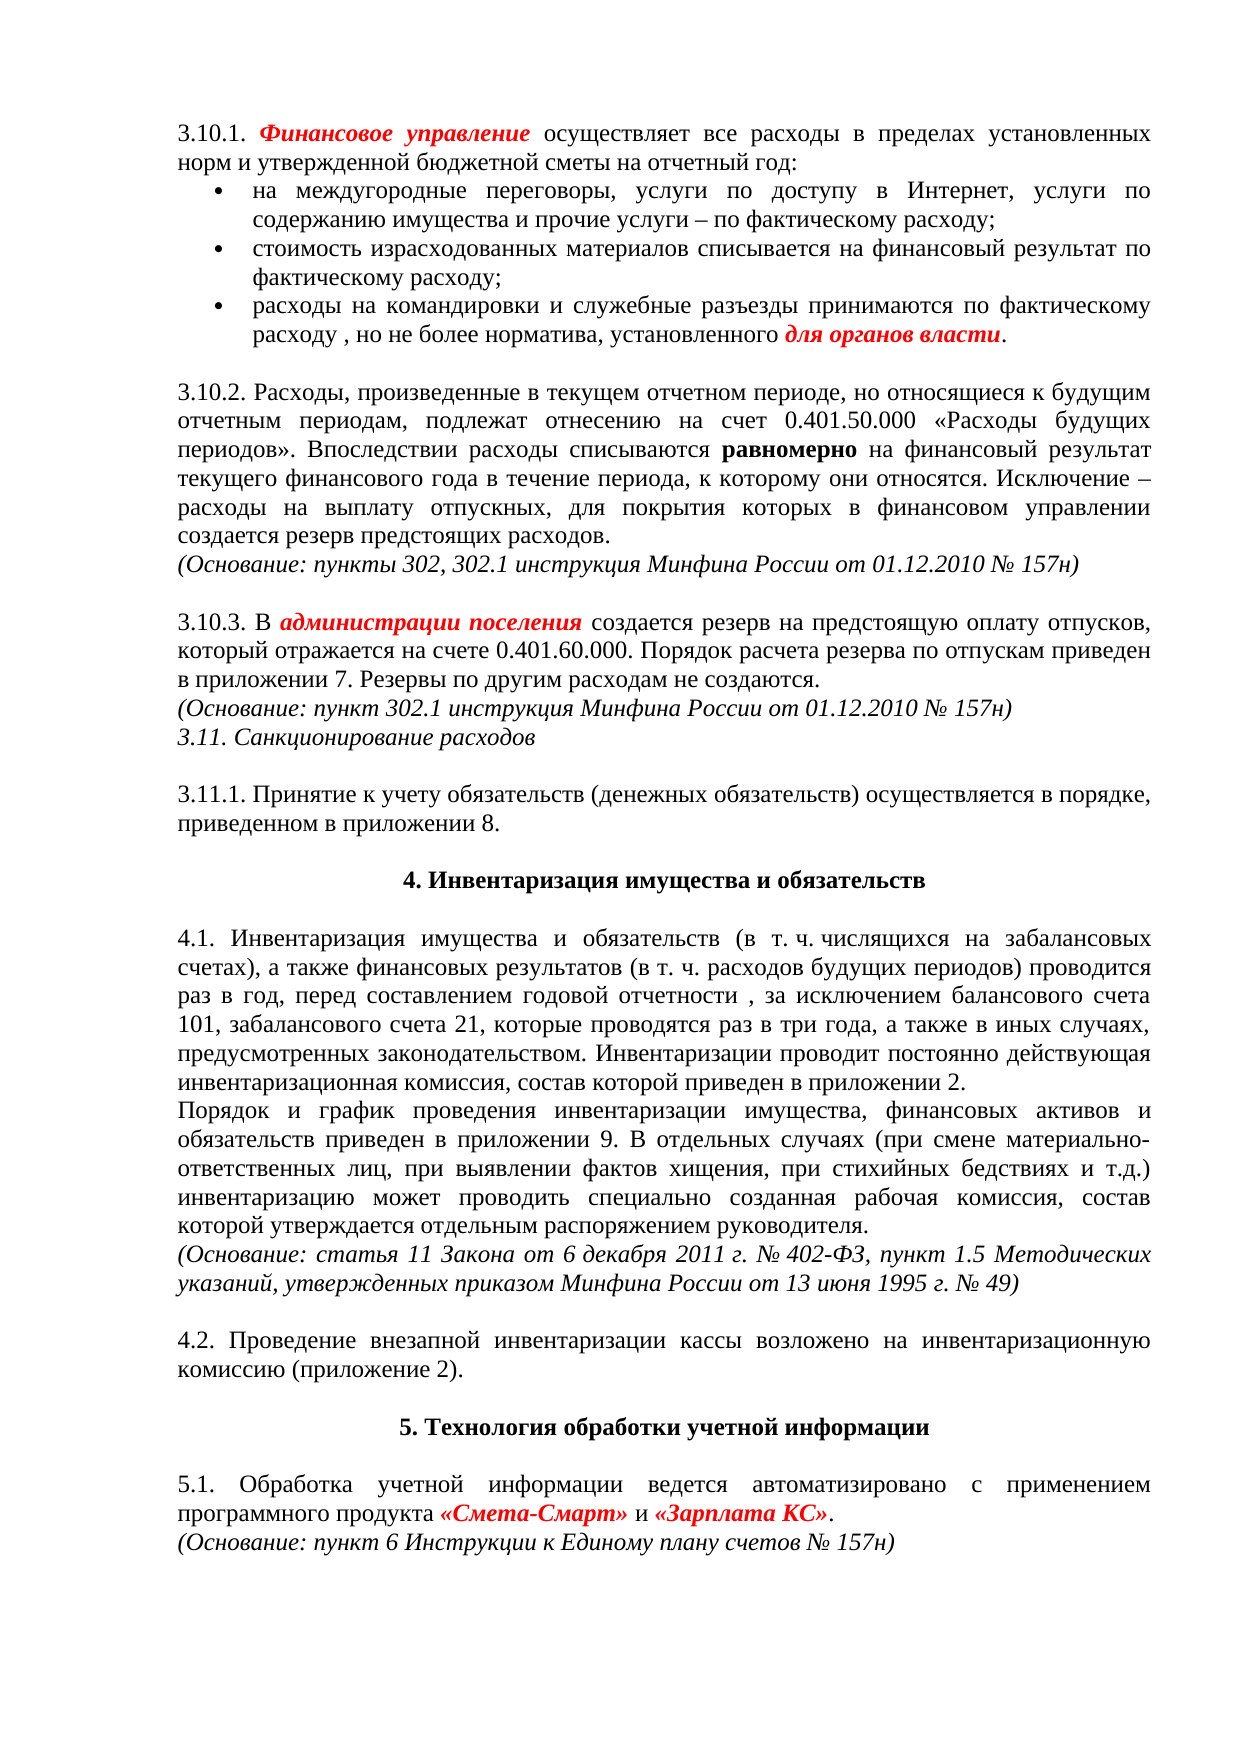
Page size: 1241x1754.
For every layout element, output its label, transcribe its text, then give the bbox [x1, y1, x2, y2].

text (Основание: статья 11 Закона от 6 декабря 2011 г. № 402-ФЗ, пункт 1.5 Методических указаний, утвержденных приказом Минфина России от 13 июня 1995 г. № 49) [177, 1239, 1152, 1297]
text 3.10.1. Финансовое управление осуществляет все расходы в пределах установленных норм и утвержденной бюджетной сметы на отчетный год: [177, 118, 1152, 176]
text 3.11.1. Принятие к учету обязательств (денежных обязательств) осуществляется в порядке, приведенном в приложении 8. [177, 779, 1152, 837]
text 3.11. Санкционирование расходов [177, 722, 1152, 751]
text 5. Технология обработки учетной информации [177, 1412, 1152, 1441]
list стоимость израсходованных материалов списывается на финансовый результат по фактическому расходу; [215, 233, 1152, 291]
text (Основание: пункт 302.1 инструкция Минфина России от 01.12.2010 № 157н) [177, 693, 1152, 722]
list расходы на командировки и служебные разъезды принимаются по фактическому расходу , но не более норматива, установленного для органов власти. [215, 291, 1152, 348]
text (Основание: пункт 6 Инструкции к Единому плану счетов № 157н) [177, 1527, 1152, 1556]
text (Основание: пункты 302, 302.1 инструкция Минфина России от 01.12.2010 № 157н) [177, 549, 1152, 578]
list на междугородные переговоры, услуги по доступу в Интернет, услуги по содержанию имущества и прочие услуги – по фактическому расходу; [215, 176, 1152, 233]
text 5.1. Обработка учетной информации ведется автоматизировано с применением программного продукта «Смета-Смарт» и «Зарплата КС». [177, 1469, 1152, 1527]
text 4.1. Инвентаризация имущества и обязательств (в т. ч. числящихся на забалансовых счетах), а также финансовых результатов (в т. ч. расходов будущих периодов) проводится раз в год, перед составлением годовой отчетности , за исключением балансового счета 101, забалансового счета 21, которые проводятся раз в три года, а также в иных случаях, предусмотренных законодательством. Инвентаризации проводит постоянно действующая инвентаризационная комиссия, состав которой приведен в приложении 2. [177, 923, 1152, 1096]
text 4. Инвентаризация имущества и обязательств [177, 866, 1152, 894]
text Порядок и график проведения инвентаризации имущества, финансовых активов и обязательств приведен в приложении 9. В отдельных случаях (при смене материально-ответственных лиц, при выявлении фактов хищения, при стихийных бедствиях и т.д.) инвентаризацию может проводить специально созданная рабочая комиссия, состав которой утверждается отдельным распоряжением руководителя. [177, 1096, 1152, 1239]
text 3.10.2. Расходы, произведенные в текущем отчетном периоде, но относящиеся к будущим отчетным периодам, подлежат отнесению на счет 0.401.50.000 «Расходы будущих периодов». Впоследствии расходы списываются равномерно на финансовый результат текущего финансового года в течение периода, к которому они относятся. Исключение – расходы на выплату отпускных, для покрытия которых в финансовом управлении создается резерв предстоящих расходов. [177, 377, 1152, 549]
text 3.10.3. В администрации поселения создается резерв на предстоящую оплату отпусков, который отражается на счете 0.401.60.000. Порядок расчета резерва по отпускам приведен в приложении 7. Резервы по другим расходам не создаются. [177, 607, 1152, 693]
text 4.2. Проведение внезапной инвентаризации кассы возложено на инвентаризационную комиссию (приложение 2). [177, 1326, 1152, 1383]
